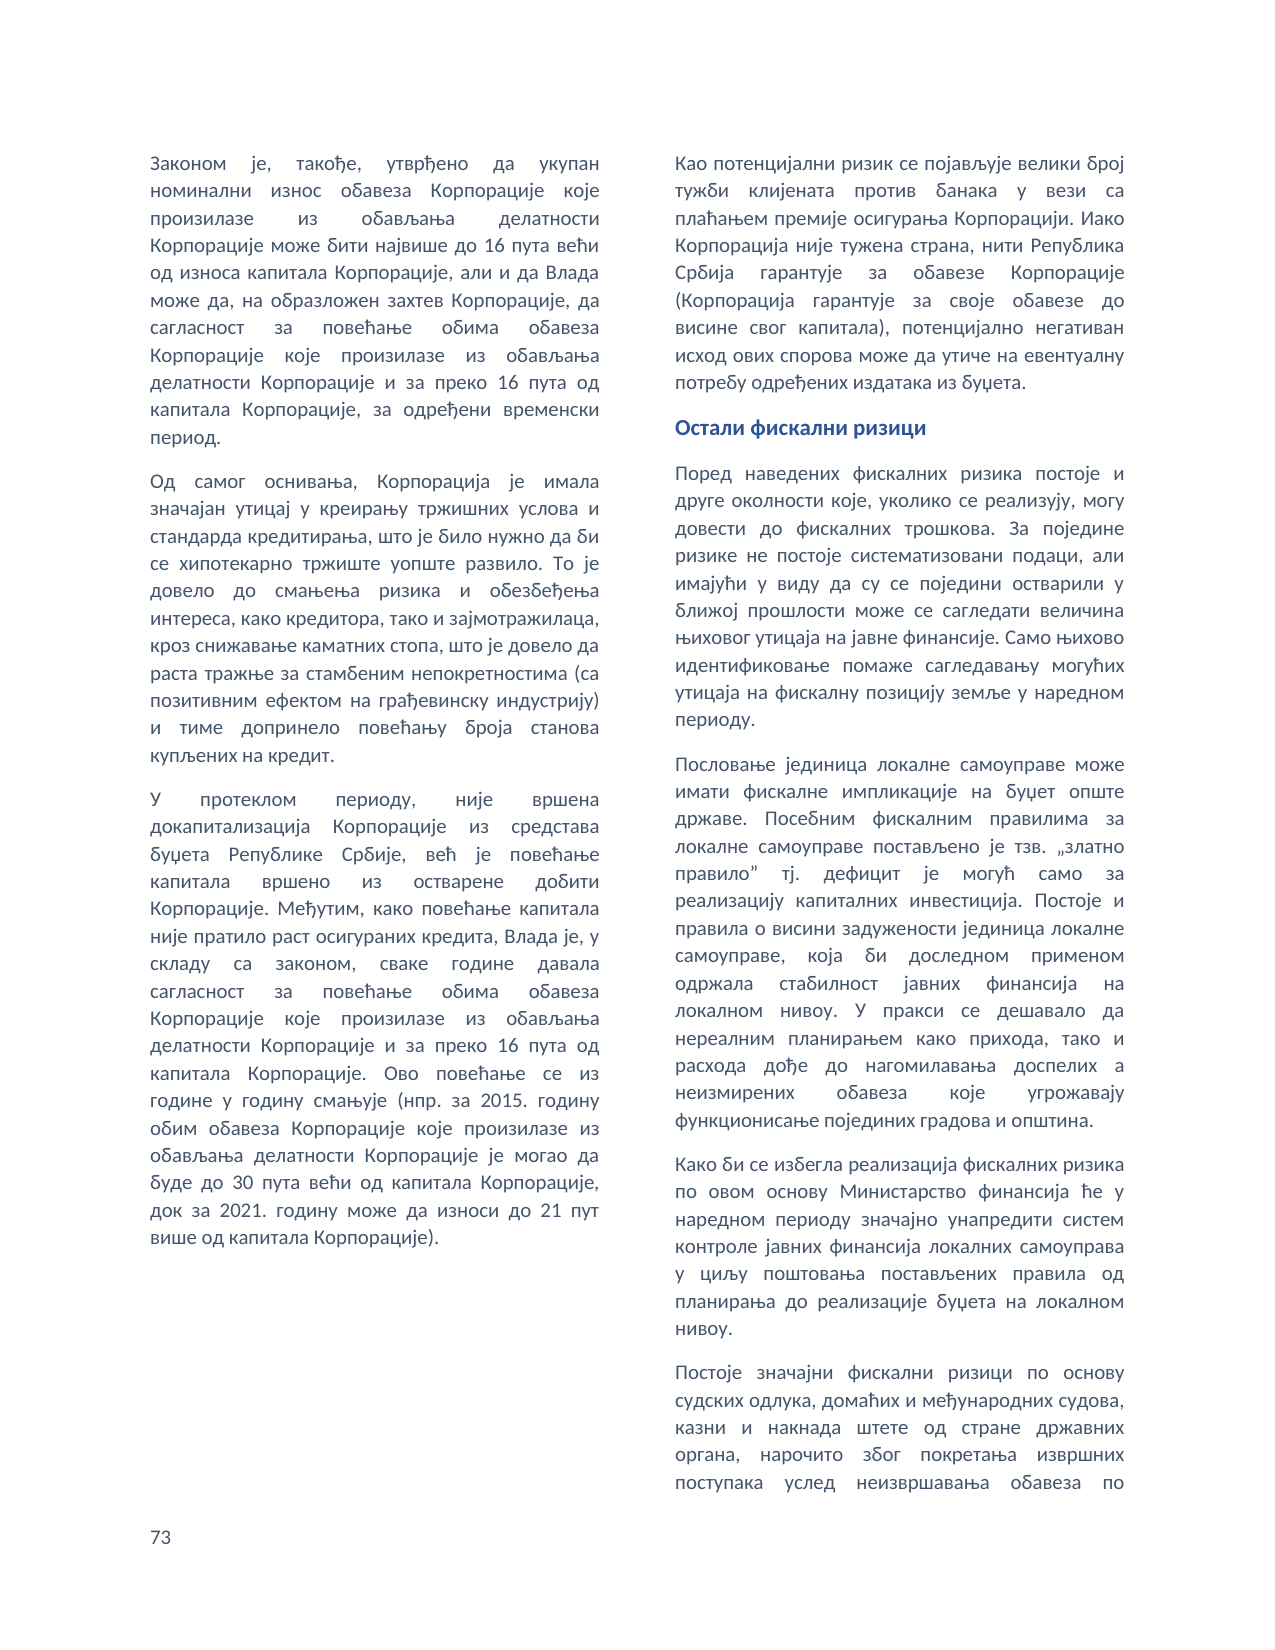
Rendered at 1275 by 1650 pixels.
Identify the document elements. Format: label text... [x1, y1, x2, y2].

text Као потенцијални ризик се појављује велики број тужби клијената против банака у вези са плаћањем премије осигурања Корпорацији. Иако Корпорација није тужена страна, нити Република Србија гарантује за обавезе Корпорације (Корпорација гарантује за своје обавезе до висине свог капитала), потенцијално негативан исход ових спорова може да утиче на евентуалну потребу одређених издатака из буџета. [675, 150, 1125, 394]
text Остали фискални ризици [675, 413, 1125, 441]
text У протеклом периоду, није вршена докапитализација Корпорације из средстава буџета Републике Србије, већ је повећање капитала вршено из остварене добити Корпорације. Међутим, како повећање капитала није пратило раст осигураних кредита, Влада је, у складу са законом, сваке године давала сагласност за повећање обима обавеза Корпорације које произилазе из обављања делатности Корпорације и за преко 16 пута од капитала Корпорације. Ово повећање се из године у годину смањује (нпр. за 2015. годину обим обавеза Корпорације које произилазе из обављања делатности Корпорације је могао да буде до 30 пута већи од капитала Корпорације, док за 2021. годину може да износи до 21 пут више од капитала Корпорације). [150, 786, 600, 1250]
text Како би се избегла реализација фискалних ризика по овом основу Министарство финансија ће у наредном периоду значајно унапредити систем контроле јавних финансија локалних самоуправа у циљу поштовања постављених правила од планирања до реализације буџета на локалном нивоу. [675, 1151, 1125, 1341]
text Поред наведених фискалних ризика постоје и друге околности које, уколико се реализују, могу довести до фискалних трошкова. За поједине ризике не постоје систематизовани подаци, али имајући у виду да су се поједини остварили у ближој прошлости може се сагледати величина њиховог утицаја на јавне финансије. Само њихово идентификовање помаже сагледавању могућих утицаја на фискалну позицију земље у наредном периоду. [675, 460, 1125, 732]
text Од самог оснивања, Корпорација је имала значајан утицај у креирању тржишних услова и стандарда кредитирања, што је било нужно да би се хипотекарно тржиште уопште развило. То је довело до смањења ризика и обезбеђења интереса, како кредитора, тако и зајмотражилаца, кроз снижавање каматних стопа, што је довело да раста тражње за стамбеним непокретностима (са позитивним ефектом на грађевинску индустрију) и тиме допринело повећању броја станова купљених на кредит. [150, 468, 600, 767]
text Пословање јединица локалне самоуправе може имати фискалне импликације на буџет опште државе. Посебним фискалним правилима за локалне самоуправе постављено је тзв. „златно правило” тј. дефицит је могућ само за реализацију капиталних инвестиција. Постоје и правила о висини задужености јединица локалне самоуправе, која би доследном применом одржала стабилност јавних финансија на локалном нивоу. У пракси се дешавало да нереалним планирањем како прихода, тако и расхода дође до нагомилавања доспелих а неизмирених обавеза које угрожавају функционисање појединих градова и општина. [675, 751, 1125, 1132]
